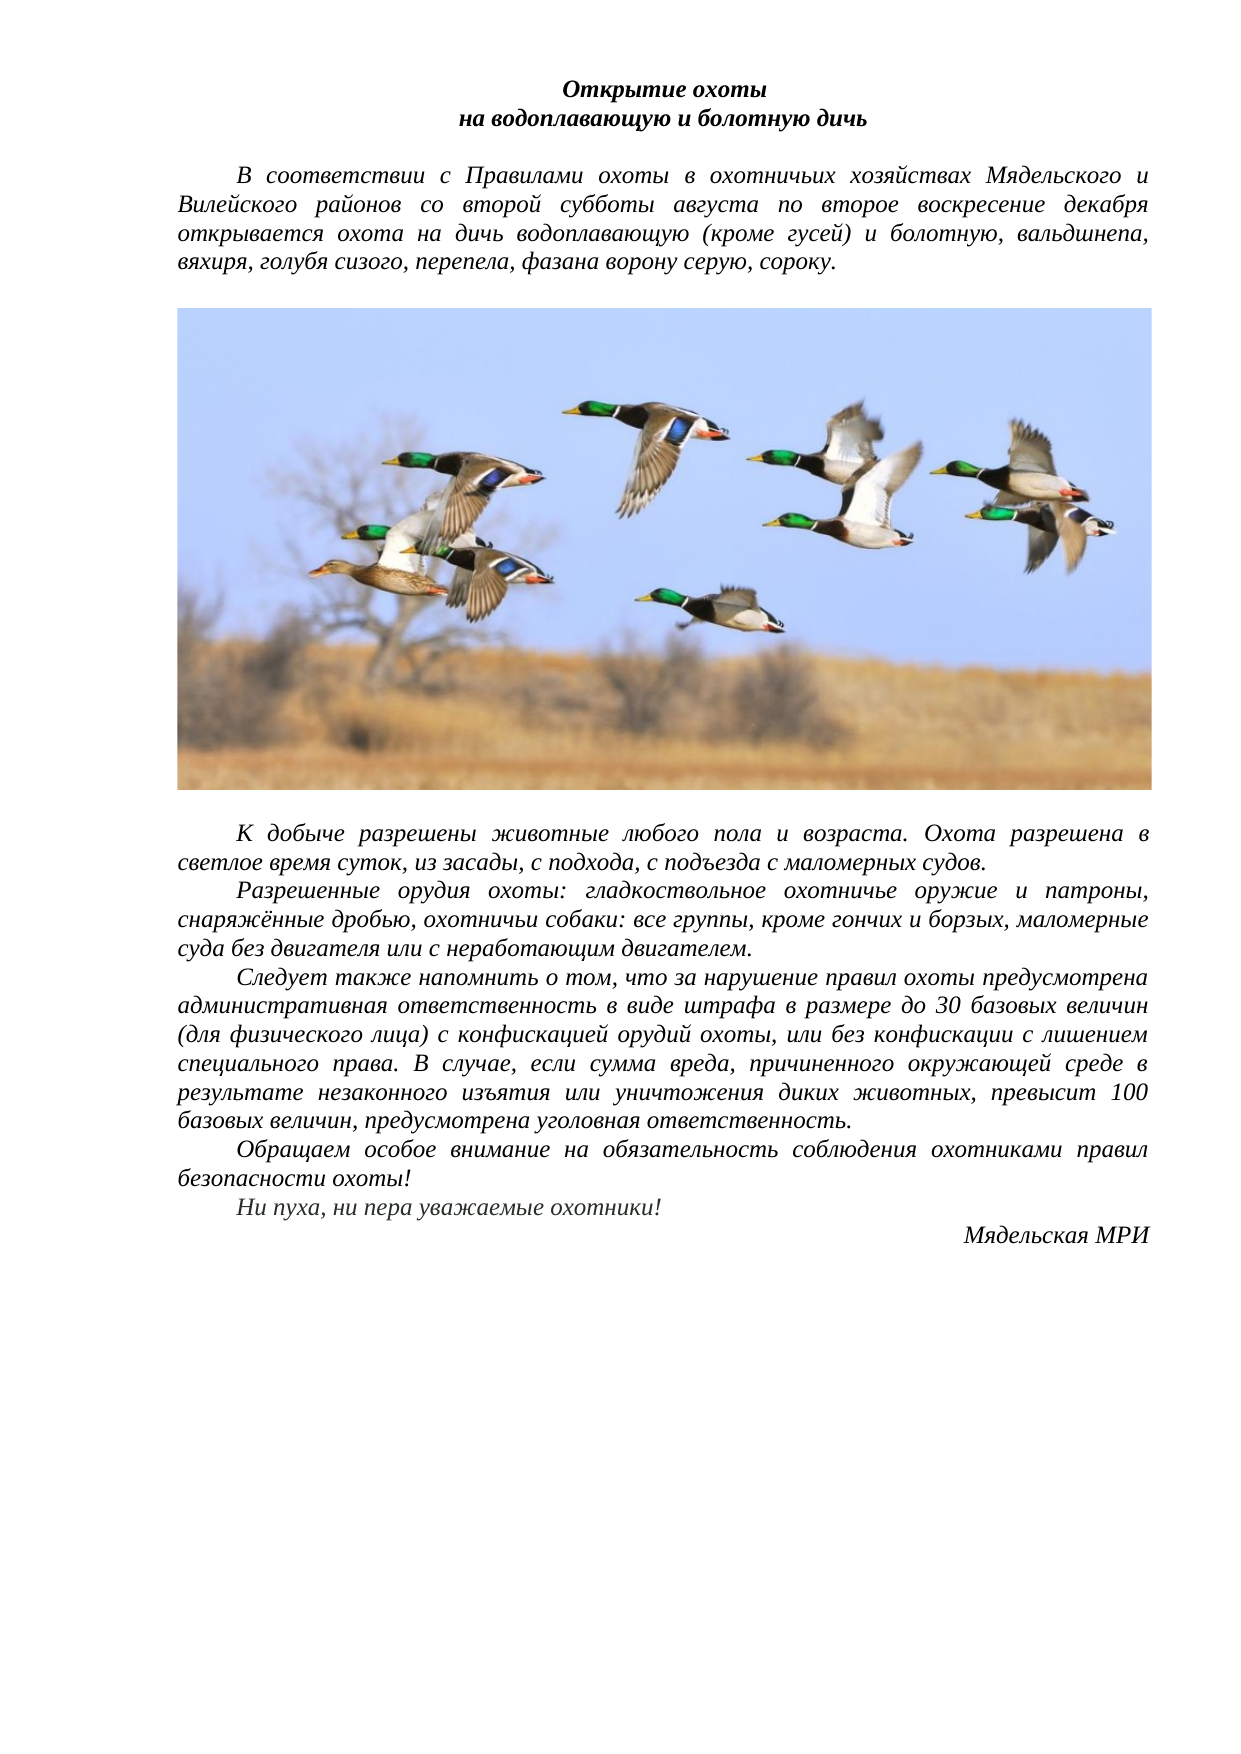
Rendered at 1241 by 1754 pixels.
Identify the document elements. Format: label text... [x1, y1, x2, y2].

text Ни пуха, ни пера уважаемые охотники! [177, 1192, 1152, 1220]
text Следует также напомнить о том, что за нарушение правил охоты предусмотрена административная ответственность в виде штрафа в размере до 30 базовых величин (для физического лица) с конфискацией орудий охоты, или без конфискации с лишением специального права. В случае, если сумма вреда, причиненного окружающей среде в результате незаконного изъятия или уничтожения диких животных, превысит 100 базовых величин, предусмотрена уголовная ответственность. [177, 962, 1152, 1134]
picture [177, 308, 1152, 790]
text К добыче разрешены животные любого пола и возраста. Охота разрешена в светлое время суток, из засады, с подхода, с подъезда с маломерных судов. [177, 818, 1152, 875]
text В соответствии с Правилами охоты в охотничьих хозяйствах Мядельского и Вилейского районов со второй субботы августа по второе воскресение декабря открывается охота на дичь водоплавающую (кроме гусей) и болотную, вальдшнепа, вяхиря, голубя сизого, перепела, фазана ворону серую, сороку. [177, 160, 1152, 275]
text Разрешенные орудия охоты: гладкоствольное охотничье оружие и патроны, снаряжённые дробью, охотничьи собаки: все группы, кроме гончих и борзых, маломерные суда без двигателя или с неработающим двигателем. [177, 875, 1152, 962]
text Мядельская МРИ [177, 1220, 1152, 1249]
text на водоплавающую и болотную дичь [177, 103, 1152, 131]
text Открытие охоты [177, 74, 1152, 103]
text Обращаем особое внимание на обязательность соблюдения охотниками правил безопасности охоты! [177, 1134, 1152, 1192]
